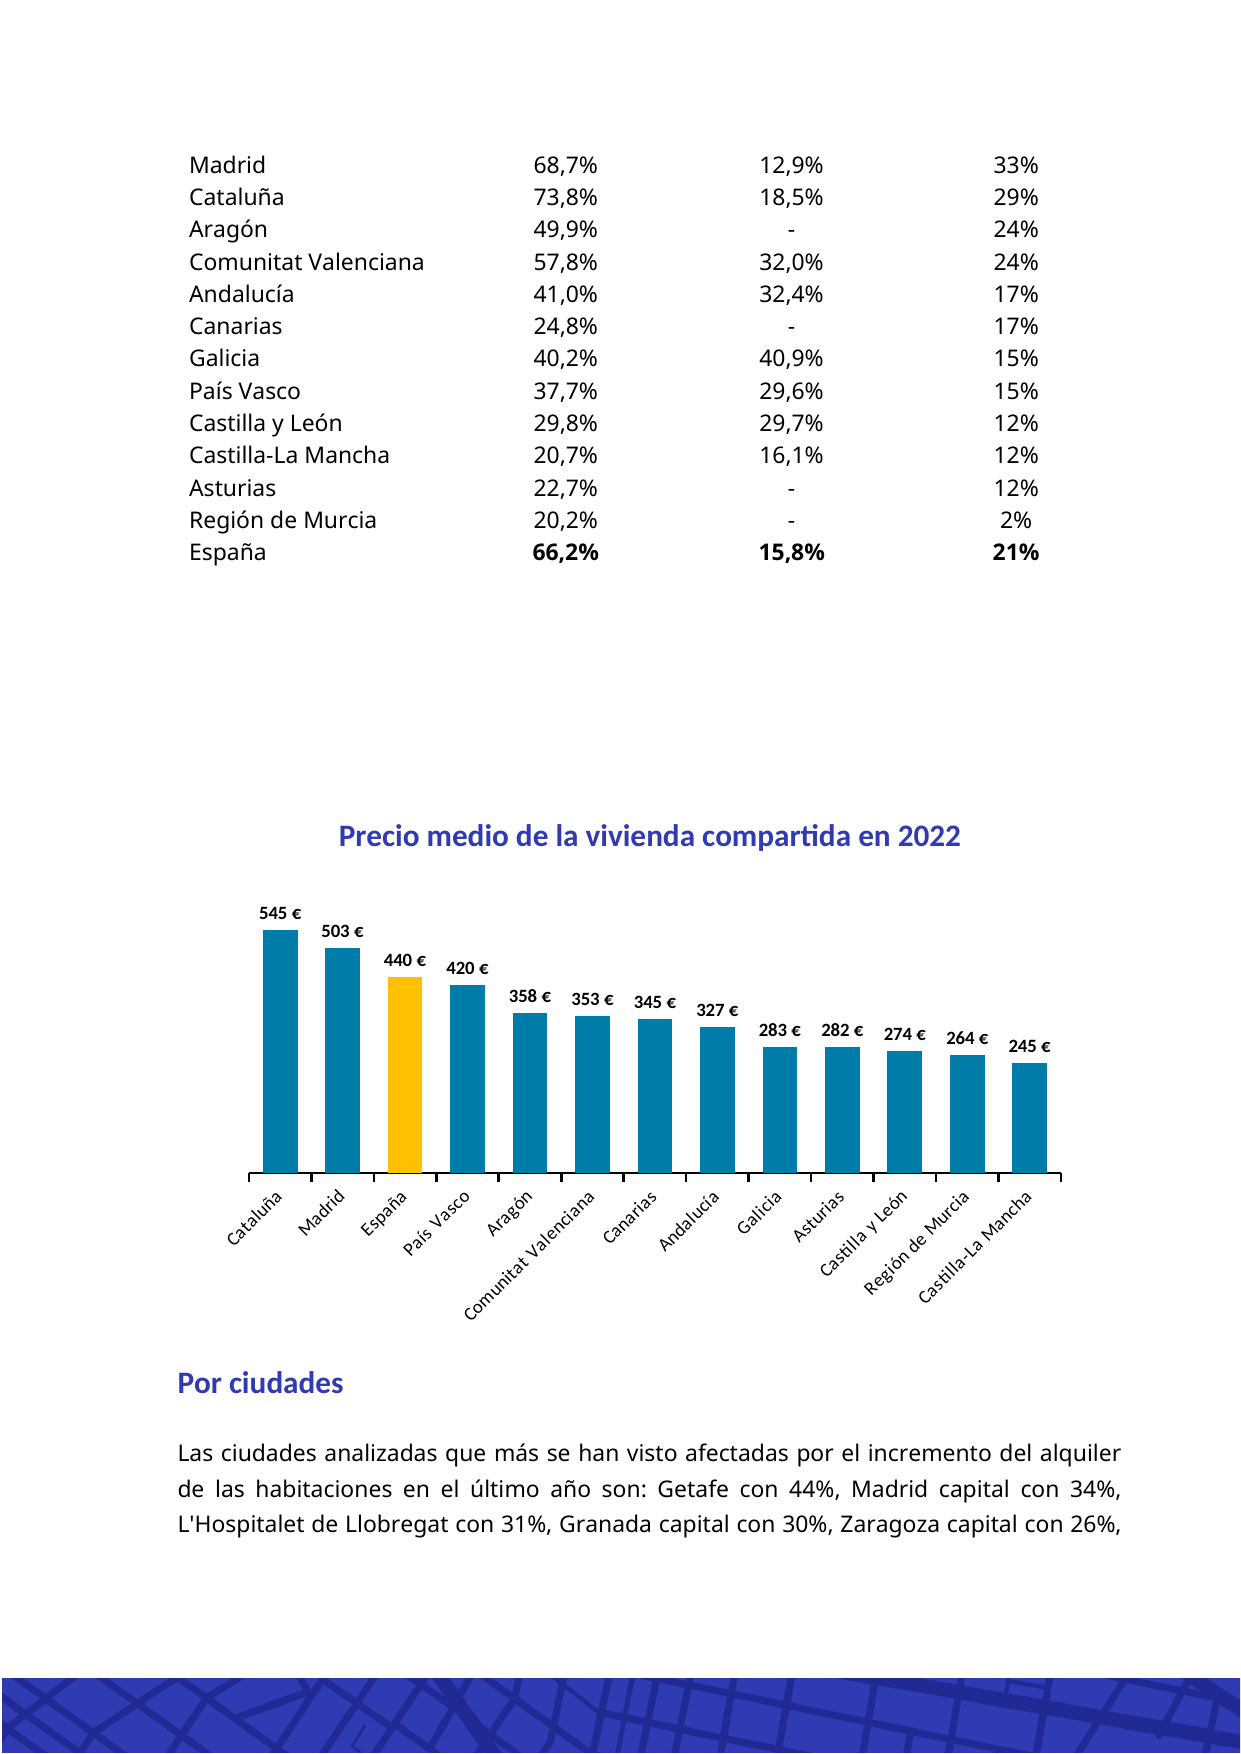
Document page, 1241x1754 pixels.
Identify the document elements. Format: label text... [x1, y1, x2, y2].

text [177, 1437, 1123, 1540]
table_cell 15% [904, 343, 1128, 374]
table_cell Madrid [178, 149, 451, 180]
table_cell 24% [904, 246, 1128, 277]
table_cell 21% [904, 536, 1128, 567]
table_cell 29,6% [680, 375, 903, 406]
table_cell España [178, 536, 451, 567]
table_cell Cataluña [178, 181, 451, 212]
table_cell - [680, 213, 903, 244]
table_cell Galicia [178, 343, 451, 374]
table_cell 68,7% [452, 149, 679, 180]
table_cell 12% [904, 472, 1128, 503]
table_cell Comunitat Valenciana [178, 246, 451, 277]
table_cell 15,8% [680, 536, 903, 567]
table_cell 32,0% [680, 246, 903, 277]
table_cell - [680, 472, 903, 503]
table_cell 41,0% [452, 278, 679, 309]
table_cell 20,2% [452, 504, 679, 535]
table_cell 16,1% [680, 439, 903, 471]
picture [2, 1678, 1241, 1753]
table_cell 12,9% [680, 149, 903, 180]
table_cell - [680, 310, 903, 341]
table_cell 40,2% [452, 343, 679, 374]
table_cell 17% [904, 310, 1128, 341]
table_cell 24% [904, 213, 1128, 244]
table_cell 57,8% [452, 246, 679, 277]
table_cell Asturias [178, 472, 451, 503]
table_cell 29% [904, 181, 1128, 212]
table_cell 49,9% [452, 213, 679, 244]
table_cell Canarias [178, 310, 451, 341]
table_cell 12% [904, 407, 1128, 438]
table_cell 17% [904, 278, 1128, 309]
table_cell 15% [904, 375, 1128, 406]
table_cell Andalucía [178, 278, 451, 309]
table_cell 29,7% [680, 407, 903, 438]
table_cell 22,7% [452, 472, 679, 503]
table_cell 33% [904, 149, 1128, 180]
table_cell Castilla y León [178, 407, 451, 438]
table_cell 24,8% [452, 310, 679, 341]
table_cell 37,7% [452, 375, 679, 406]
table_cell - [680, 504, 903, 535]
table_cell 20,7% [452, 439, 679, 471]
table_cell 18,5% [680, 181, 903, 212]
table_cell 73,8% [452, 181, 679, 212]
text Precio medio de la vivienda compartida en 2022 [177, 816, 1123, 854]
table_cell Aragón [178, 213, 451, 244]
table_cell 29,8% [452, 407, 679, 438]
table_cell Región de Murcia [178, 504, 451, 535]
table_cell Castilla-La Mancha [178, 439, 451, 471]
table_cell País Vasco [178, 375, 451, 406]
table_cell 66,2% [452, 536, 679, 567]
table_cell 32,4% [680, 278, 903, 309]
table_cell 2% [904, 504, 1128, 535]
text Por ciudades [177, 1364, 1123, 1402]
table_cell 40,9% [680, 343, 903, 374]
table_cell 12% [904, 439, 1128, 471]
